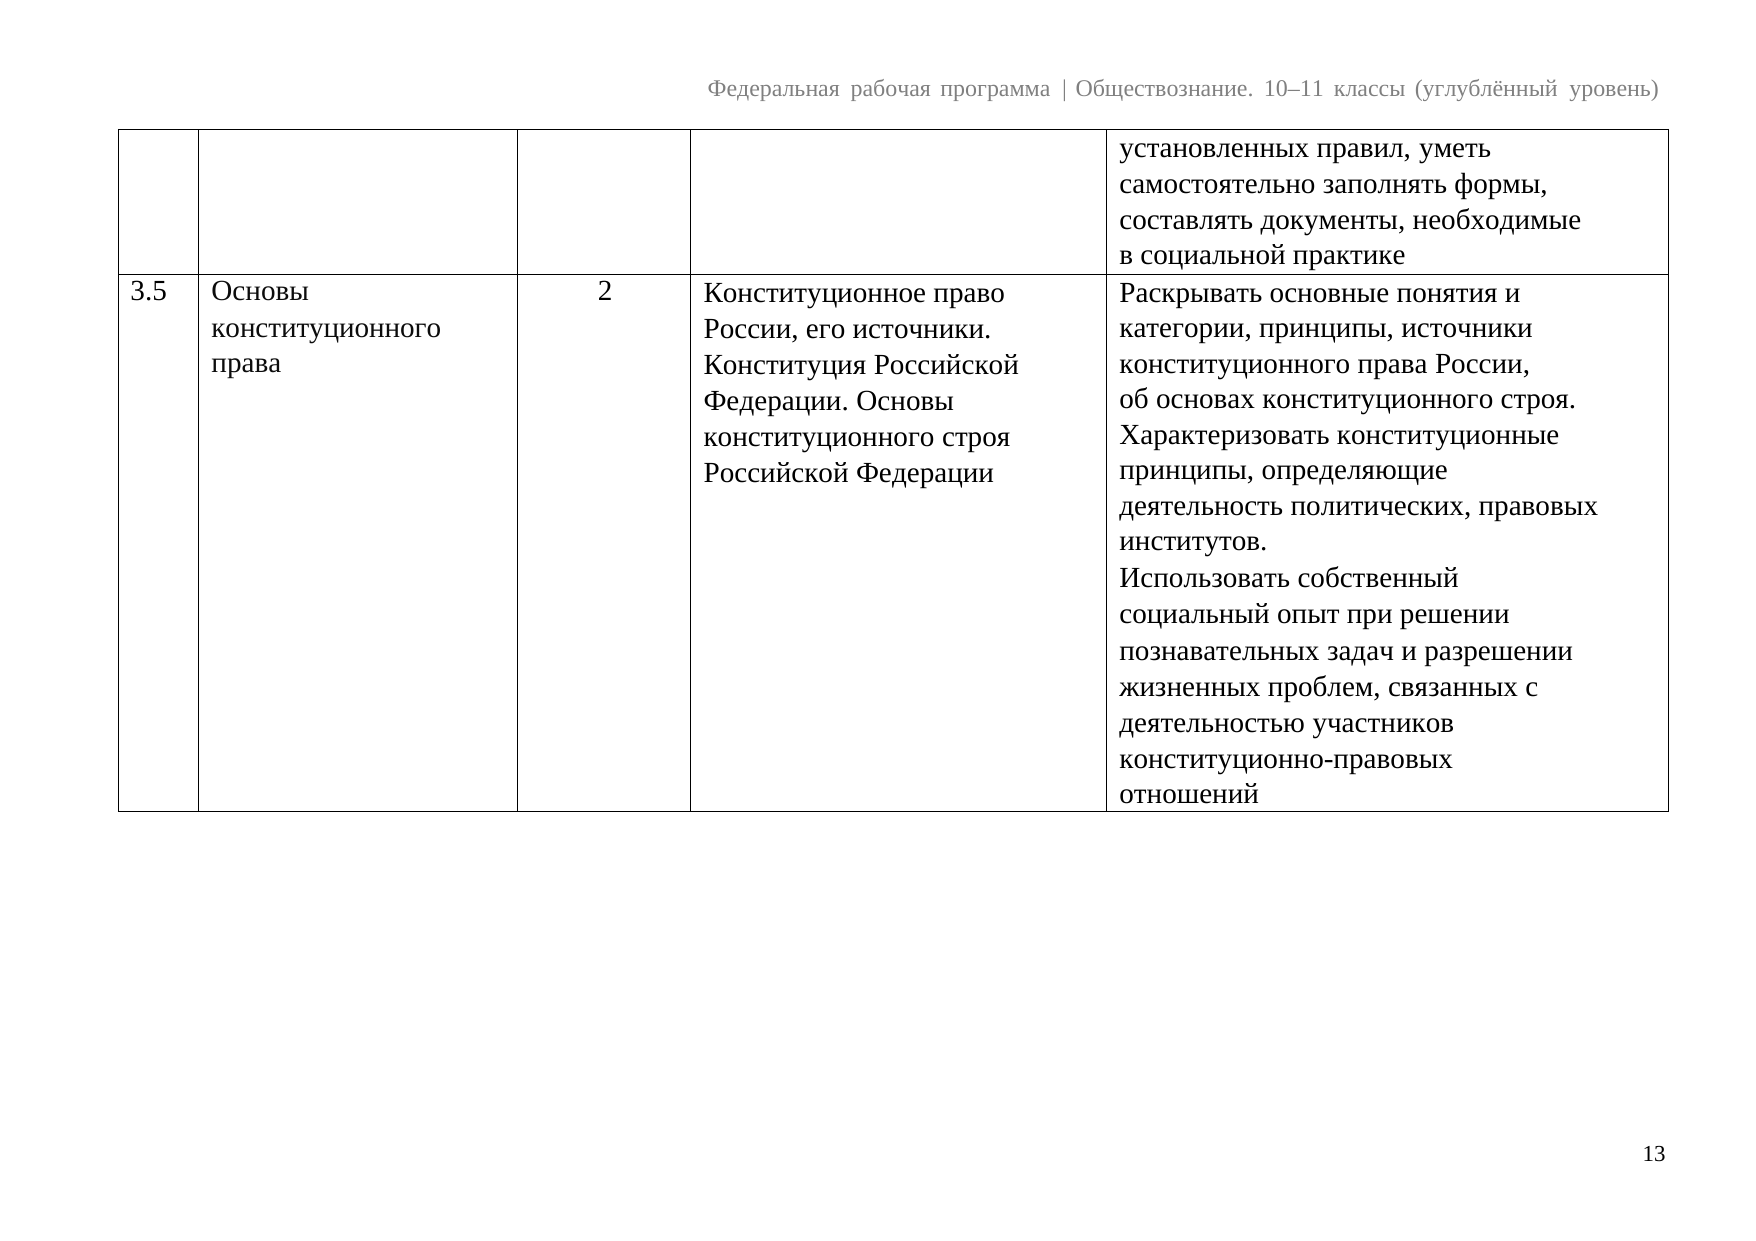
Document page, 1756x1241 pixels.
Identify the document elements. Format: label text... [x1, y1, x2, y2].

table_header [199, 130, 517, 274]
table_cell 3.5 [119, 275, 198, 811]
table_header [518, 130, 690, 274]
table_header [119, 130, 198, 274]
table_header [691, 130, 1106, 274]
table_cell Конституционное право России, его источники. Конституция Российской Федерации. Основы конституционного строя Российской Федерации [691, 275, 1106, 811]
table_cell Основы конституционного права [199, 275, 517, 811]
table_cell Раскрывать основные понятия и категории, принципы, источники конституционного права России, об основах конституционного строя. Характеризовать конституционные принципы, определяющие деятельность политических, правовых институтов. Использовать собственный социальный опыт при решении познавательных задач и разрешении жизненных проблем, связанных с деятельностью участников конституционно-правовых отношений [1107, 275, 1668, 811]
table_cell 2 [518, 275, 690, 811]
table_header установленных правил, уметь самостоятельно заполнять формы, составлять документы, необходимые в социальной практике [1107, 130, 1668, 274]
